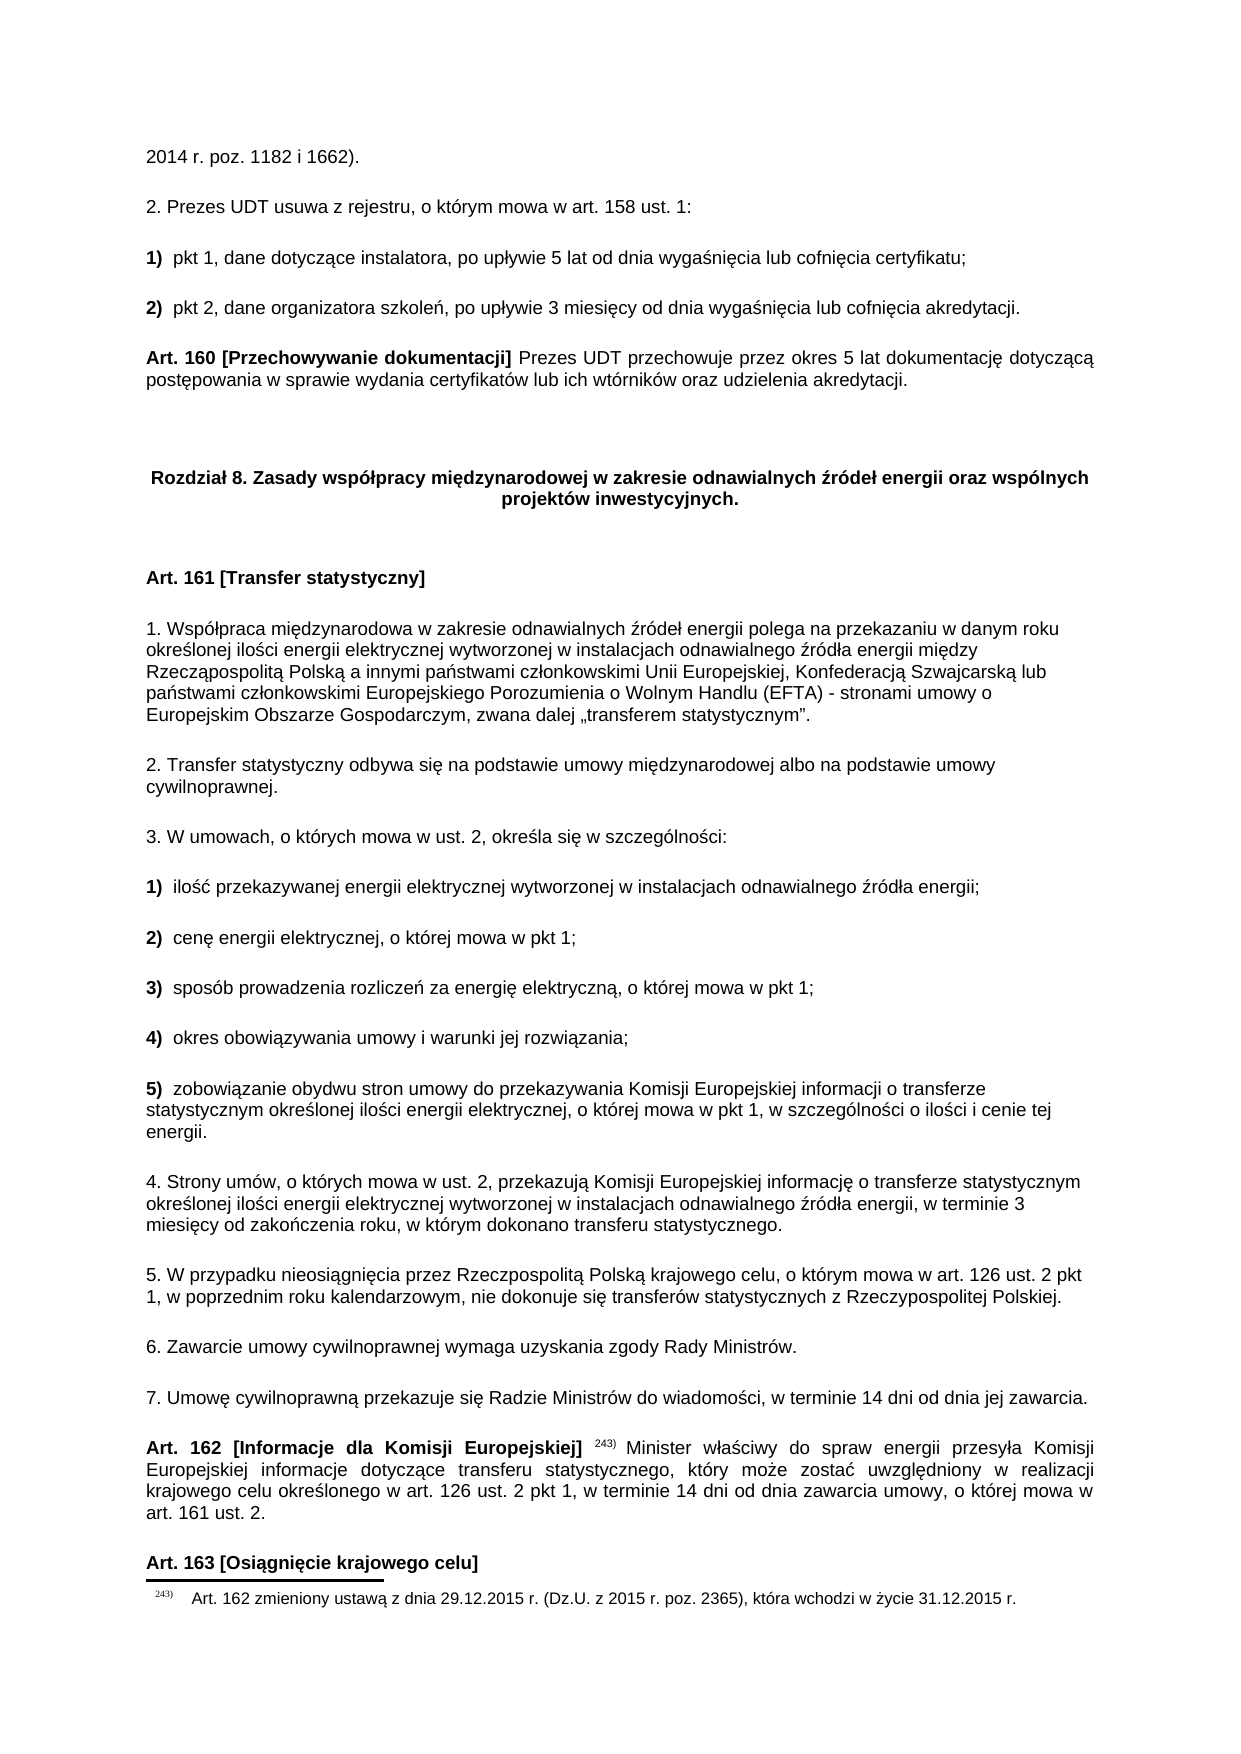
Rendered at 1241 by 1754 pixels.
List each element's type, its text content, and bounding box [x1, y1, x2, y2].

text 1. Współpraca międzynarodowa w zakresie odnawialnych źródeł energii polega na przekazaniu w danym roku określonej ilości energii elektrycznej wytworzonej w instalacjach odnawialnego źródła energii między Rzecząpospolitą Polską a innymi państwami członkowskimi Unii Europejskiej, Konfederacją Szwajcarską lub państwami członkowskimi Europejskiego Porozumienia o Wolnym Handlu (EFTA) - stronami umowy o Europejskim Obszarze Gospodarczym, zwana dalej „transferem statystycznym”. [146, 617, 1094, 725]
text Art. 162 [Informacje dla Komisji Europejskiej] 243) Minister właściwy do spraw energii przesyła Komisji Europejskiej informacje dotyczące transferu statystycznego, który może zostać uwzględniony w realizacji krajowego celu określonego w art. 126 ust. 2 pkt 1, w terminie 14 dni od dnia zawarcia umowy, o której mowa w art. 161 ust. 2. [146, 1437, 1094, 1523]
text 4) okres obowiązywania umowy i warunki jej rozwiązania; [146, 1027, 1094, 1049]
text 5) zobowiązanie obydwu stron umowy do przekazywania Komisji Europejskiej informacji o transferze statystycznym określonej ilości energii elektrycznej, o której mowa w pkt 1, w szczególności o ilości i cenie tej energii. [146, 1077, 1094, 1142]
text 1) pkt 1, dane dotyczące instalatora, po upływie 5 lat od dnia wygaśnięcia lub cofnięcia certyfikatu; [146, 246, 1094, 268]
text Rozdział 8. Zasady współpracy międzynarodowej w zakresie odnawialnych źródeł energii oraz wspólnych projektów inwestycyjnych. [146, 466, 1094, 509]
text 5. W przypadku nieosiągnięcia przez Rzeczpospolitą Polską krajowego celu, o którym mowa w art. 126 ust. 2 pkt 1, w poprzednim roku kalendarzowym, nie dokonuje się transferów statystycznych z Rzeczypospolitej Polskiej. [146, 1264, 1094, 1307]
text 3. W umowach, o których mowa w ust. 2, określa się w szczególności: [146, 826, 1094, 847]
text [146, 146, 1094, 167]
text 6. Zawarcie umowy cywilnoprawnej wymaga uzyskania zgody Rady Ministrów. [146, 1336, 1094, 1358]
text 2) pkt 2, dane organizatora szkoleń, po upływie 3 miesięcy od dnia wygaśnięcia lub cofnięcia akredytacji. [146, 297, 1094, 318]
text 2. Transfer statystyczny odbywa się na podstawie umowy międzynarodowej albo na podstawie umowy cywilnoprawnej. [146, 754, 1094, 797]
text 7. Umowę cywilnoprawną przekazuje się Radzie Ministrów do wiadomości, w terminie 14 dni od dnia jej zawarcia. [146, 1386, 1094, 1408]
text Art. 160 [Przechowywanie dokumentacji] Prezes UDT przechowuje przez okres 5 lat dokumentację dotyczącą postępowania w sprawie wydania certyfikatów lub ich wtórników oraz udzielenia akredytacji. [146, 347, 1094, 390]
text 3) sposób prowadzenia rozliczeń za energię elektryczną, o której mowa w pkt 1; [146, 977, 1094, 998]
text Art. 161 [Transfer statystyczny] [146, 567, 1094, 589]
text Art. 163 [Osiągnięcie krajowego celu] [146, 1552, 1094, 1573]
text 2) cenę energii elektrycznej, o której mowa w pkt 1; [146, 926, 1094, 948]
text 2. Prezes UDT usuwa z rejestru, o którym mowa w art. 158 ust. 1: [146, 196, 1094, 218]
text 1) ilość przekazywanej energii elektrycznej wytworzonej w instalacjach odnawialnego źródła energii; [146, 876, 1094, 898]
text 4. Strony umów, o których mowa w ust. 2, przekazują Komisji Europejskiej informację o transferze statystycznym określonej ilości energii elektrycznej wytworzonej w instalacjach odnawialnego źródła energii, w terminie 3 miesięcy od zakończenia roku, w którym dokonano transferu statystycznego. [146, 1171, 1094, 1236]
